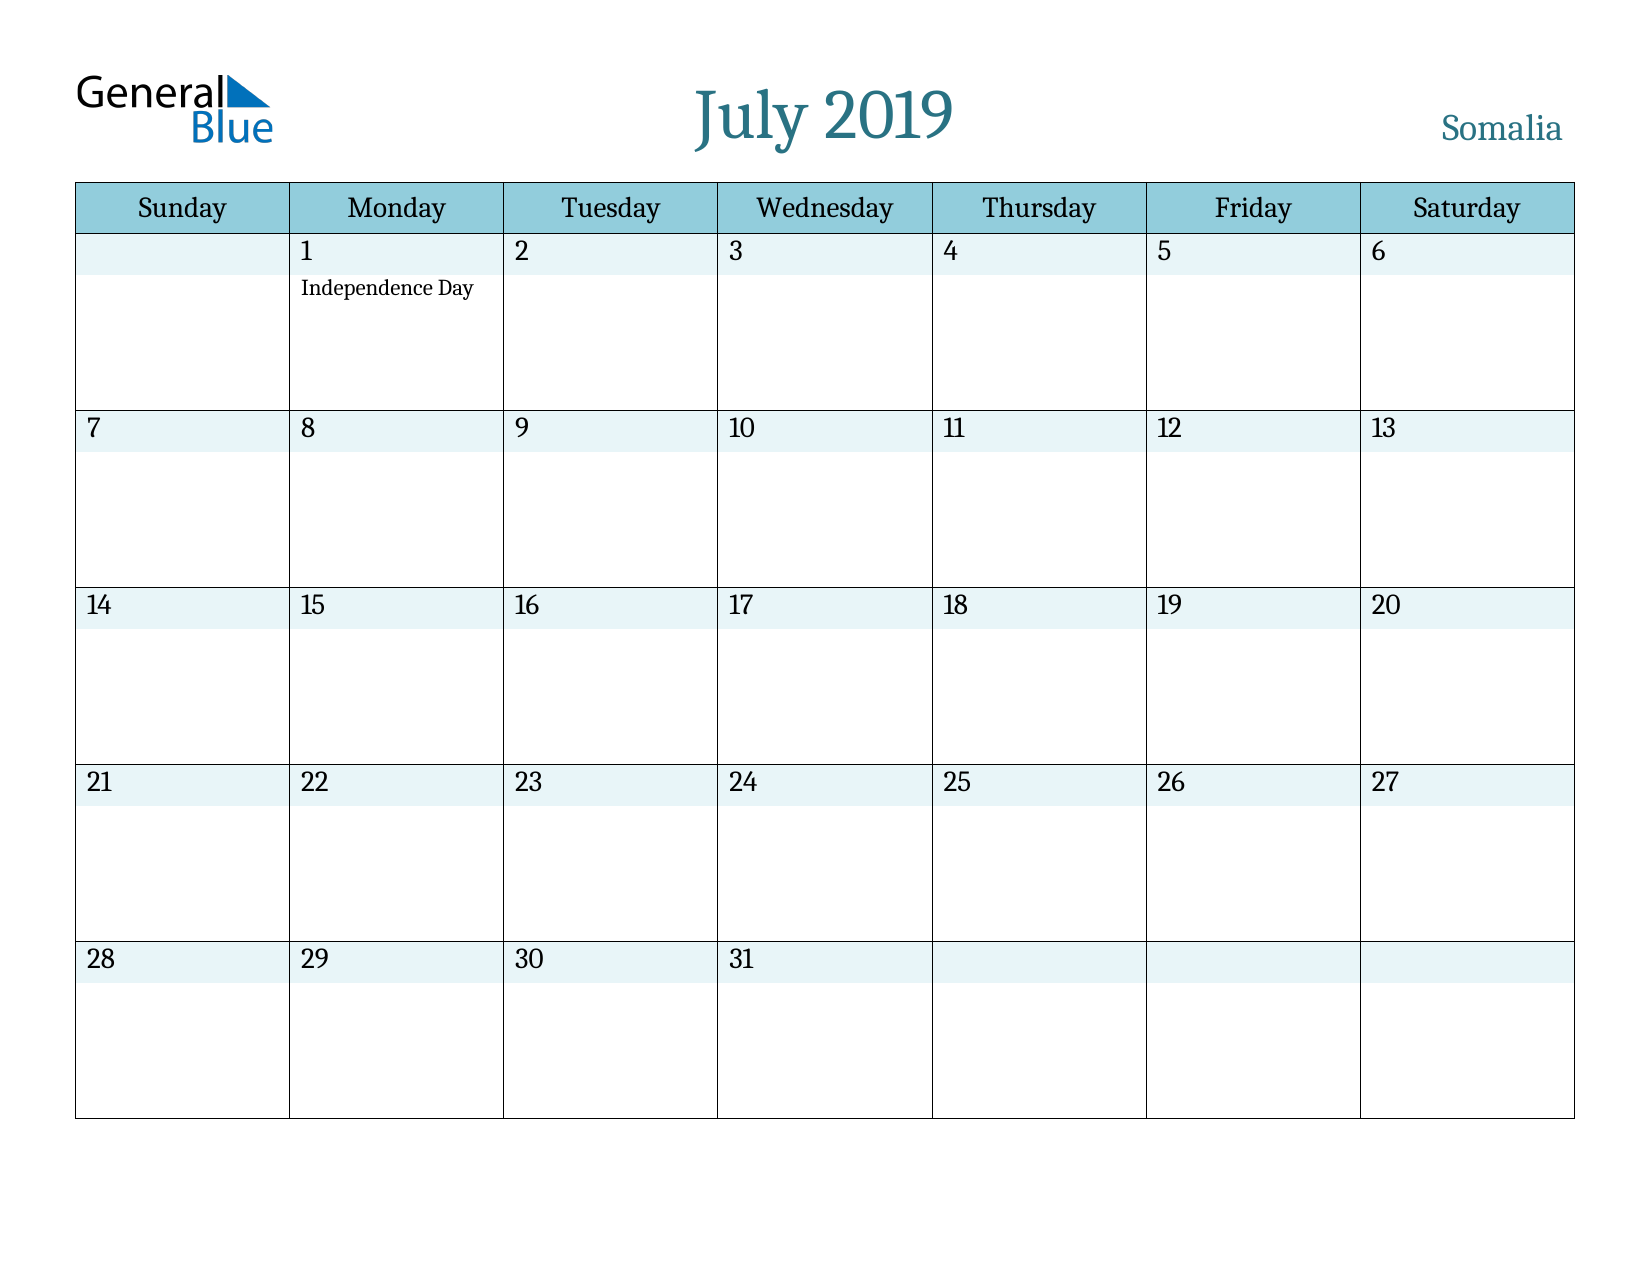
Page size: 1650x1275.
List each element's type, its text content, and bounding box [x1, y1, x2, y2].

table_cell [718, 275, 932, 410]
table_cell 13 [1361, 411, 1574, 452]
table_header [76, 75, 503, 182]
table_cell Monday [290, 183, 503, 233]
table_cell 12 [1147, 411, 1360, 452]
table_cell [1147, 806, 1360, 941]
table_cell [1147, 275, 1360, 410]
table_cell [290, 629, 503, 764]
table_cell Wednesday [718, 183, 932, 233]
table_cell [76, 234, 289, 275]
picture [77, 75, 273, 143]
table_cell 20 [1361, 588, 1574, 629]
table_cell [1361, 452, 1574, 587]
table_cell 11 [933, 411, 1146, 452]
table_cell Independence Day [290, 275, 503, 410]
table_cell 23 [504, 765, 717, 806]
table_cell [718, 629, 932, 764]
table_cell [1361, 275, 1574, 410]
table_cell 21 [76, 765, 289, 806]
table_cell Friday [1147, 183, 1360, 233]
table_header July 2019 [504, 75, 1146, 182]
table_cell [1147, 452, 1360, 587]
table_cell 30 [504, 942, 717, 983]
table_cell [718, 452, 932, 587]
table_cell 2 [504, 234, 717, 275]
table_cell [76, 806, 289, 941]
table_cell 28 [76, 942, 289, 983]
table_cell [76, 275, 289, 410]
table_cell Thursday [933, 183, 1146, 233]
table_cell 19 [1147, 588, 1360, 629]
table_cell [933, 452, 1146, 587]
table_cell 26 [1147, 765, 1360, 806]
table_cell [290, 806, 503, 941]
table_cell [933, 806, 1146, 941]
table_cell [1147, 942, 1360, 983]
table_cell 22 [290, 765, 503, 806]
table_cell [504, 983, 717, 1118]
table_cell [76, 629, 289, 764]
table_cell [718, 983, 932, 1118]
table_cell [290, 452, 503, 587]
table_cell 8 [290, 411, 503, 452]
table_cell [933, 275, 1146, 410]
table_cell 18 [933, 588, 1146, 629]
table_cell 6 [1361, 234, 1574, 275]
table_cell [1361, 629, 1574, 764]
table_cell [933, 983, 1146, 1118]
table_cell 5 [1147, 234, 1360, 275]
table_cell [504, 275, 717, 410]
table_cell 27 [1361, 765, 1574, 806]
table_cell [290, 983, 503, 1118]
table_cell 14 [76, 588, 289, 629]
table_cell 24 [718, 765, 932, 806]
table_cell [1361, 806, 1574, 941]
table_cell 4 [933, 234, 1146, 275]
table_cell [504, 806, 717, 941]
table_cell 7 [76, 411, 289, 452]
table_cell 25 [933, 765, 1146, 806]
table_cell 15 [290, 588, 503, 629]
table_cell [718, 806, 932, 941]
table_header Somalia [1146, 75, 1574, 182]
table_cell [1361, 942, 1574, 983]
table_cell [504, 629, 717, 764]
table_cell 31 [718, 942, 932, 983]
table_cell 17 [718, 588, 932, 629]
table_cell 10 [718, 411, 932, 452]
table_cell [933, 942, 1146, 983]
table_cell [76, 452, 289, 587]
table_cell [1147, 983, 1360, 1118]
table_cell 1 [290, 234, 503, 275]
table_cell Sunday [76, 183, 289, 233]
table_cell 9 [504, 411, 717, 452]
table_cell 3 [718, 234, 932, 275]
table_cell [76, 983, 289, 1118]
table_cell [1147, 629, 1360, 764]
table_cell Tuesday [504, 183, 717, 233]
table_cell Saturday [1361, 183, 1574, 233]
table_cell [1361, 983, 1574, 1118]
table_cell 16 [504, 588, 717, 629]
table_cell 29 [290, 942, 503, 983]
table_cell [933, 629, 1146, 764]
table_cell [504, 452, 717, 587]
